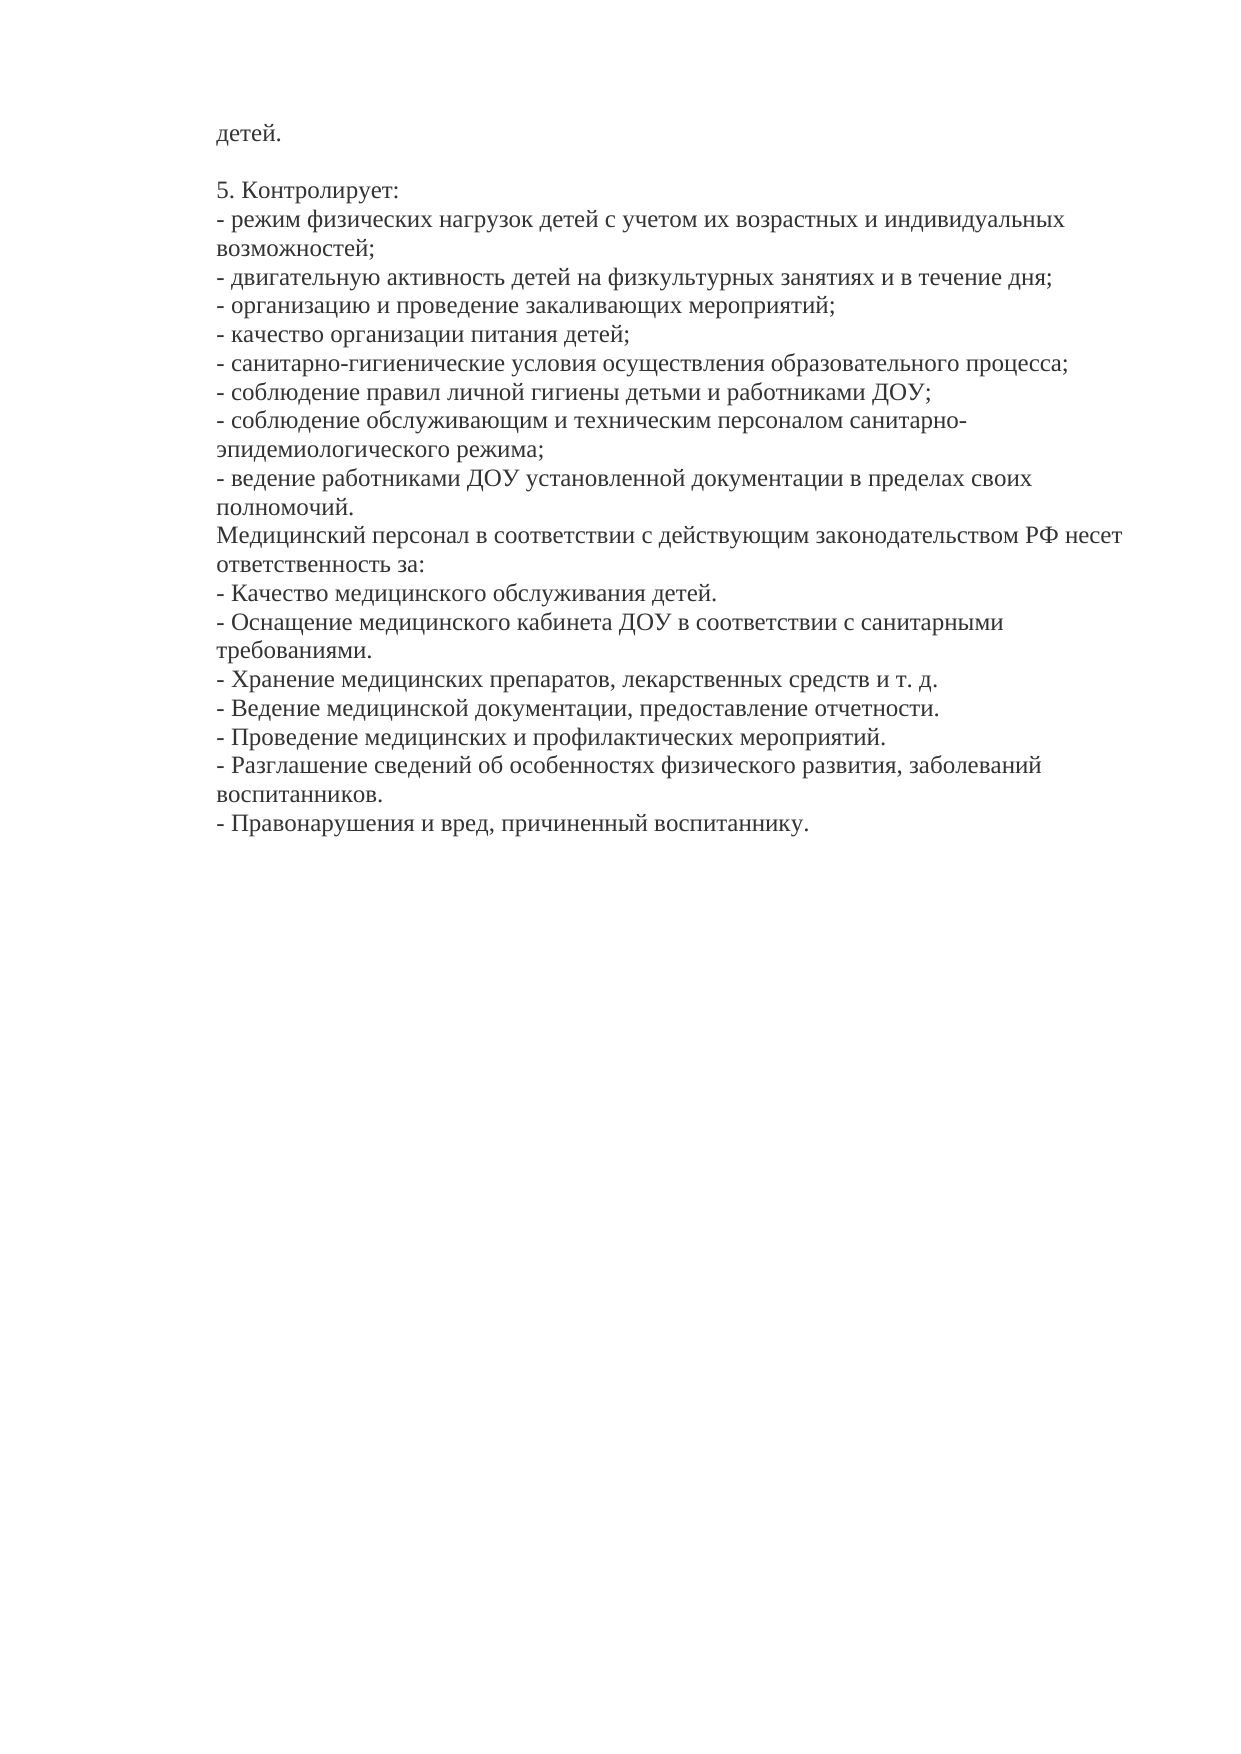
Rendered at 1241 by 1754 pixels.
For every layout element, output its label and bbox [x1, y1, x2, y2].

text [216, 118, 1152, 837]
